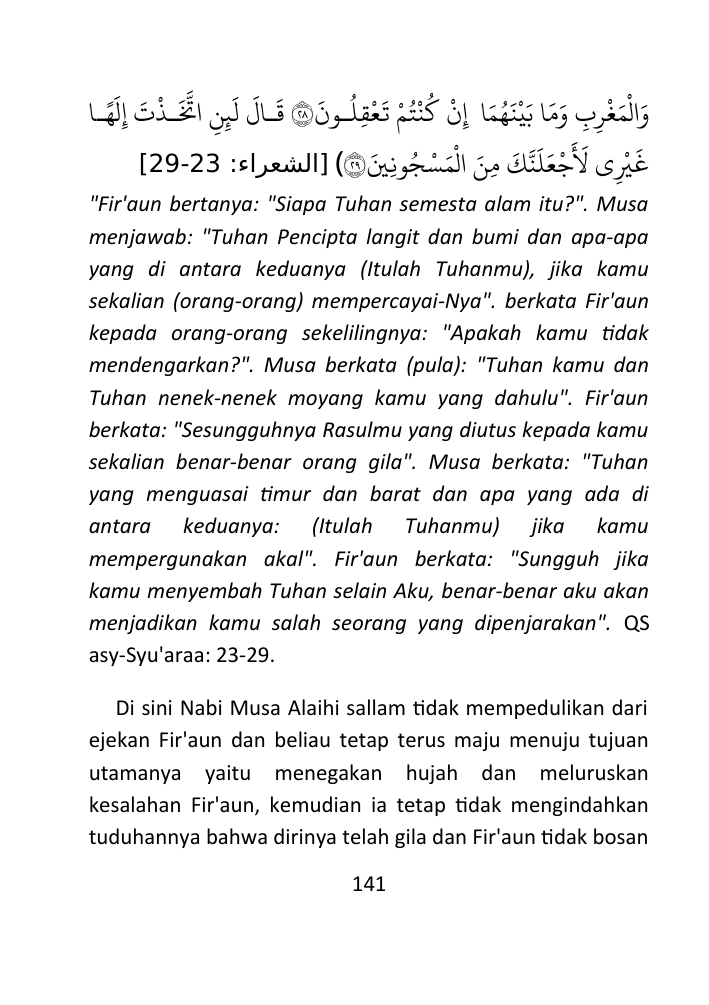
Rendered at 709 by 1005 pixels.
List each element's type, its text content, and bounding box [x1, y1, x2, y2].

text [88, 87, 650, 189]
text "Fir'aun bertanya: "Siapa Tuhan semesta alam itu?". Musa menjawab: "Tuhan Pencipta langit dan bumi dan apa-apa yang di antara keduanya (Itulah Tuhanmu), jika kamu sekalian (orang-orang) mempercayai-Nya". berkata Fir'aun kepada orang-orang sekelilingnya: "Apakah kamu tidak mendengarkan?". Musa berkata (pula): "Tuhan kamu dan Tuhan nenek-nenek moyang kamu yang dahulu". Fir'aun berkata: "Sesungguhnya Rasulmu yang diutus kepada kamu sekalian benar-benar orang gila". Musa berkata: "Tuhan yang menguasai timur dan barat dan apa yang ada di antara keduanya: (Itulah Tuhanmu) jika kamu mempergunakan akal". Fir'aun berkata: "Sungguh jika kamu menyembah Tuhan selain Aku, benar-benar aku akan menjadikan kamu salah seorang yang dipenjarakan". QS asy-Syu'araa: 23-29. [88, 189, 650, 668]
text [88, 693, 650, 850]
